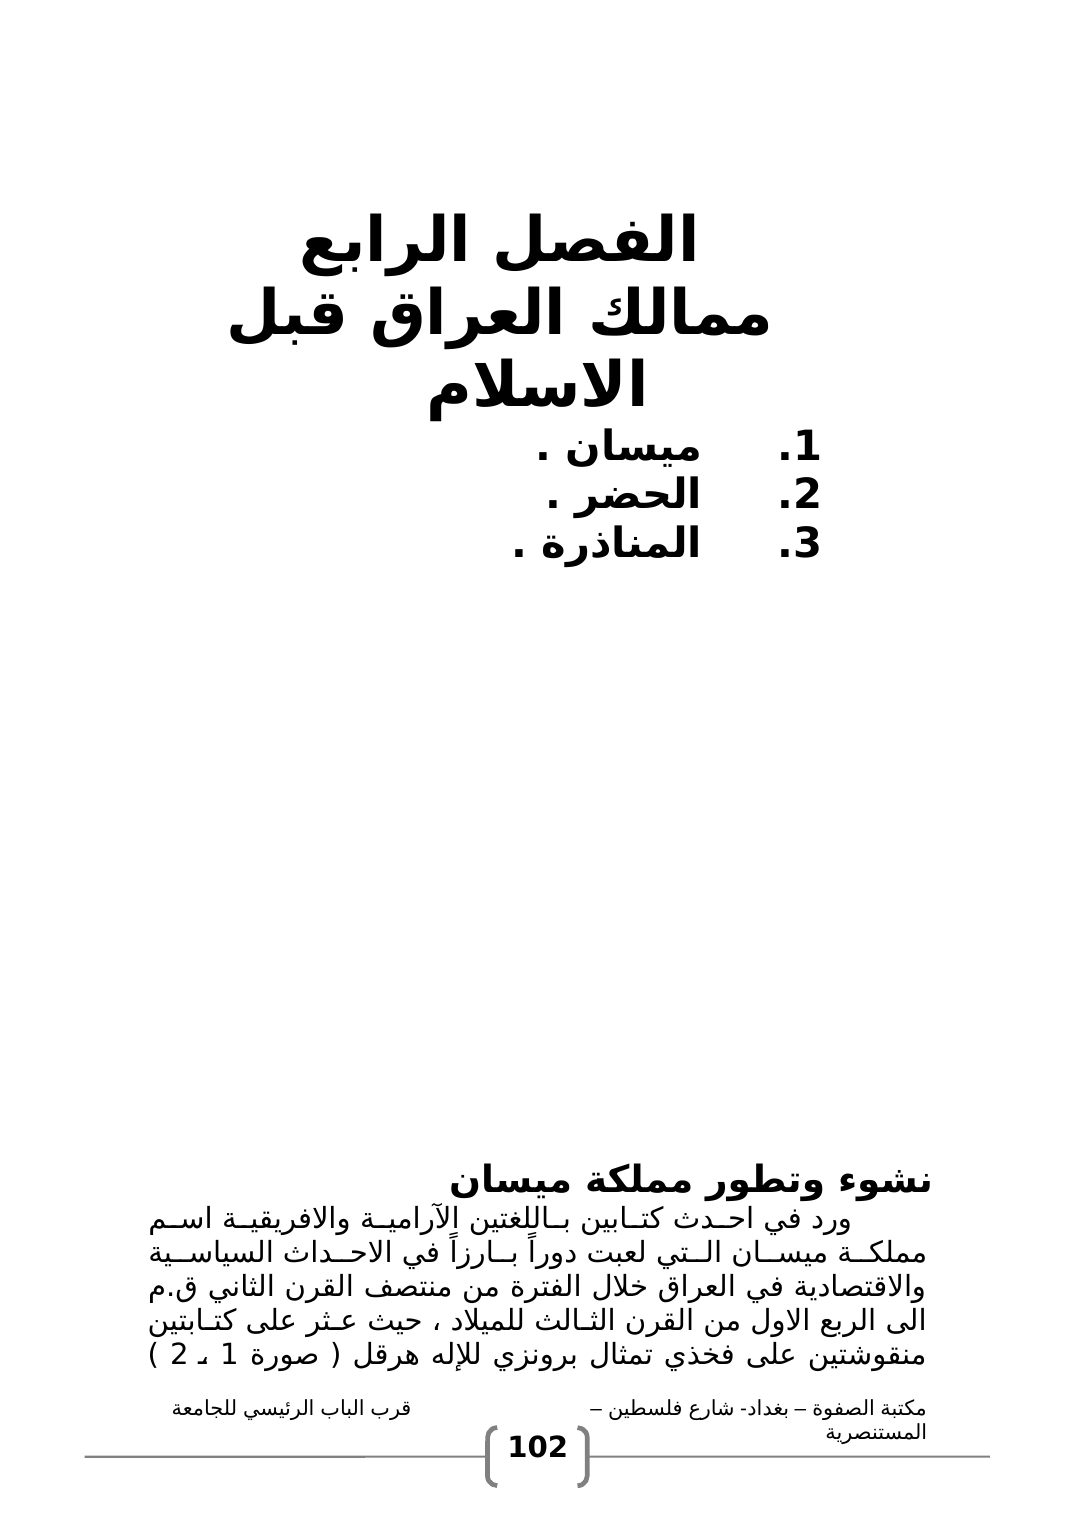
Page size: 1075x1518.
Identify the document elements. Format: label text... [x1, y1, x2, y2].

list الحضر . [148, 470, 852, 519]
text الفصل الرابع [148, 203, 927, 276]
list ميسان . [148, 422, 852, 470]
text ممالك العراق قبل الاسلام [148, 276, 927, 422]
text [148, 1201, 927, 1371]
list المناذرة . [148, 519, 852, 567]
text نشوء وتطور مملكة ميسان [148, 1158, 933, 1201]
